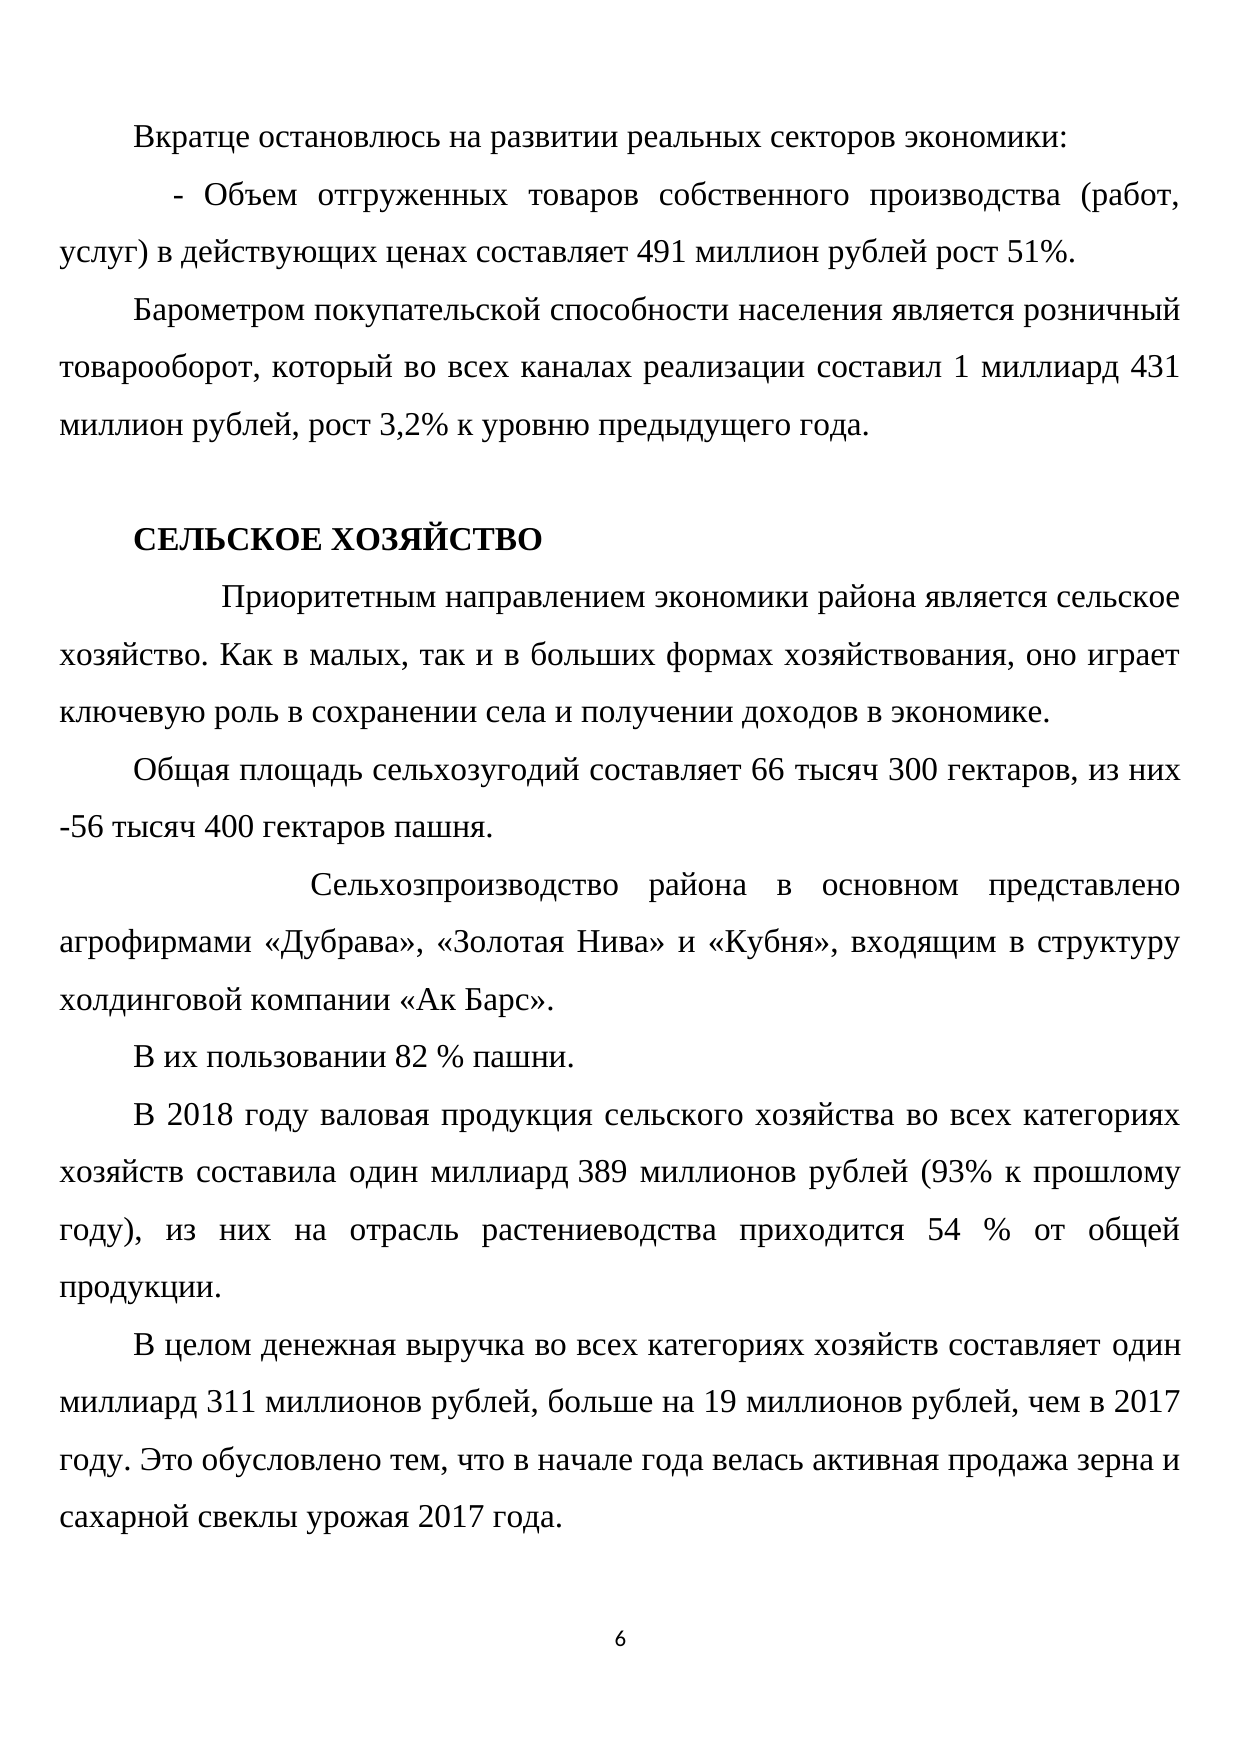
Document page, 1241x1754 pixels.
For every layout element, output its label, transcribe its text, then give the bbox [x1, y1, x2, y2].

text Вкратце остановлюсь на развитии реальных секторов экономики: [59, 117, 1181, 155]
text В 2018 году валовая продукция сельского хозяйства во всех категориях хозяйств составила один миллиард 389 миллионов рублей (93% к прошлому году), из них на отрасль растениеводства приходится 54 % от общей продукции. [59, 1094, 1181, 1305]
text - Объем отгруженных товаров собственного производства (работ, услуг) в действующих ценах составляет 491 миллион рублей рост 51%. [59, 174, 1181, 270]
text В целом денежная выручка во всех категориях хозяйств составляет один миллиард 311 миллионов рублей, больше на 19 миллионов рублей, чем в 2017 году. Это обусловлено тем, что в начале года велась активная продажа зерна и сахарной свеклы урожая 2017 года. [59, 1324, 1181, 1535]
text Сельхозпроизводство района в основном представлено агрофирмами «Дубрава», «Золотая Нива» и «Кубня», входящим в структуру холдинговой компании «Ак Барс». [59, 864, 1181, 1017]
text Приоритетным направлением экономики района является сельское хозяйство. Как в малых, так и в больших формах хозяйствования, оно играет ключевую роль в сохранении села и получении доходов в экономике. [59, 577, 1181, 730]
text В их пользовании 82 % пашни. [59, 1037, 1181, 1075]
text СЕЛЬСКОЕ ХОЗЯЙСТВО [59, 519, 1181, 557]
text Барометром покупательской способности населения является розничный товарооборот, который во всех каналах реализации составил 1 миллиард 431 миллион рублей, рост 3,2% к уровню предыдущего года. [59, 289, 1181, 442]
text Общая площадь сельхозугодий составляет 66 тысяч 300 гектаров, из них -56 тысяч 400 гектаров пашня. [59, 749, 1181, 845]
